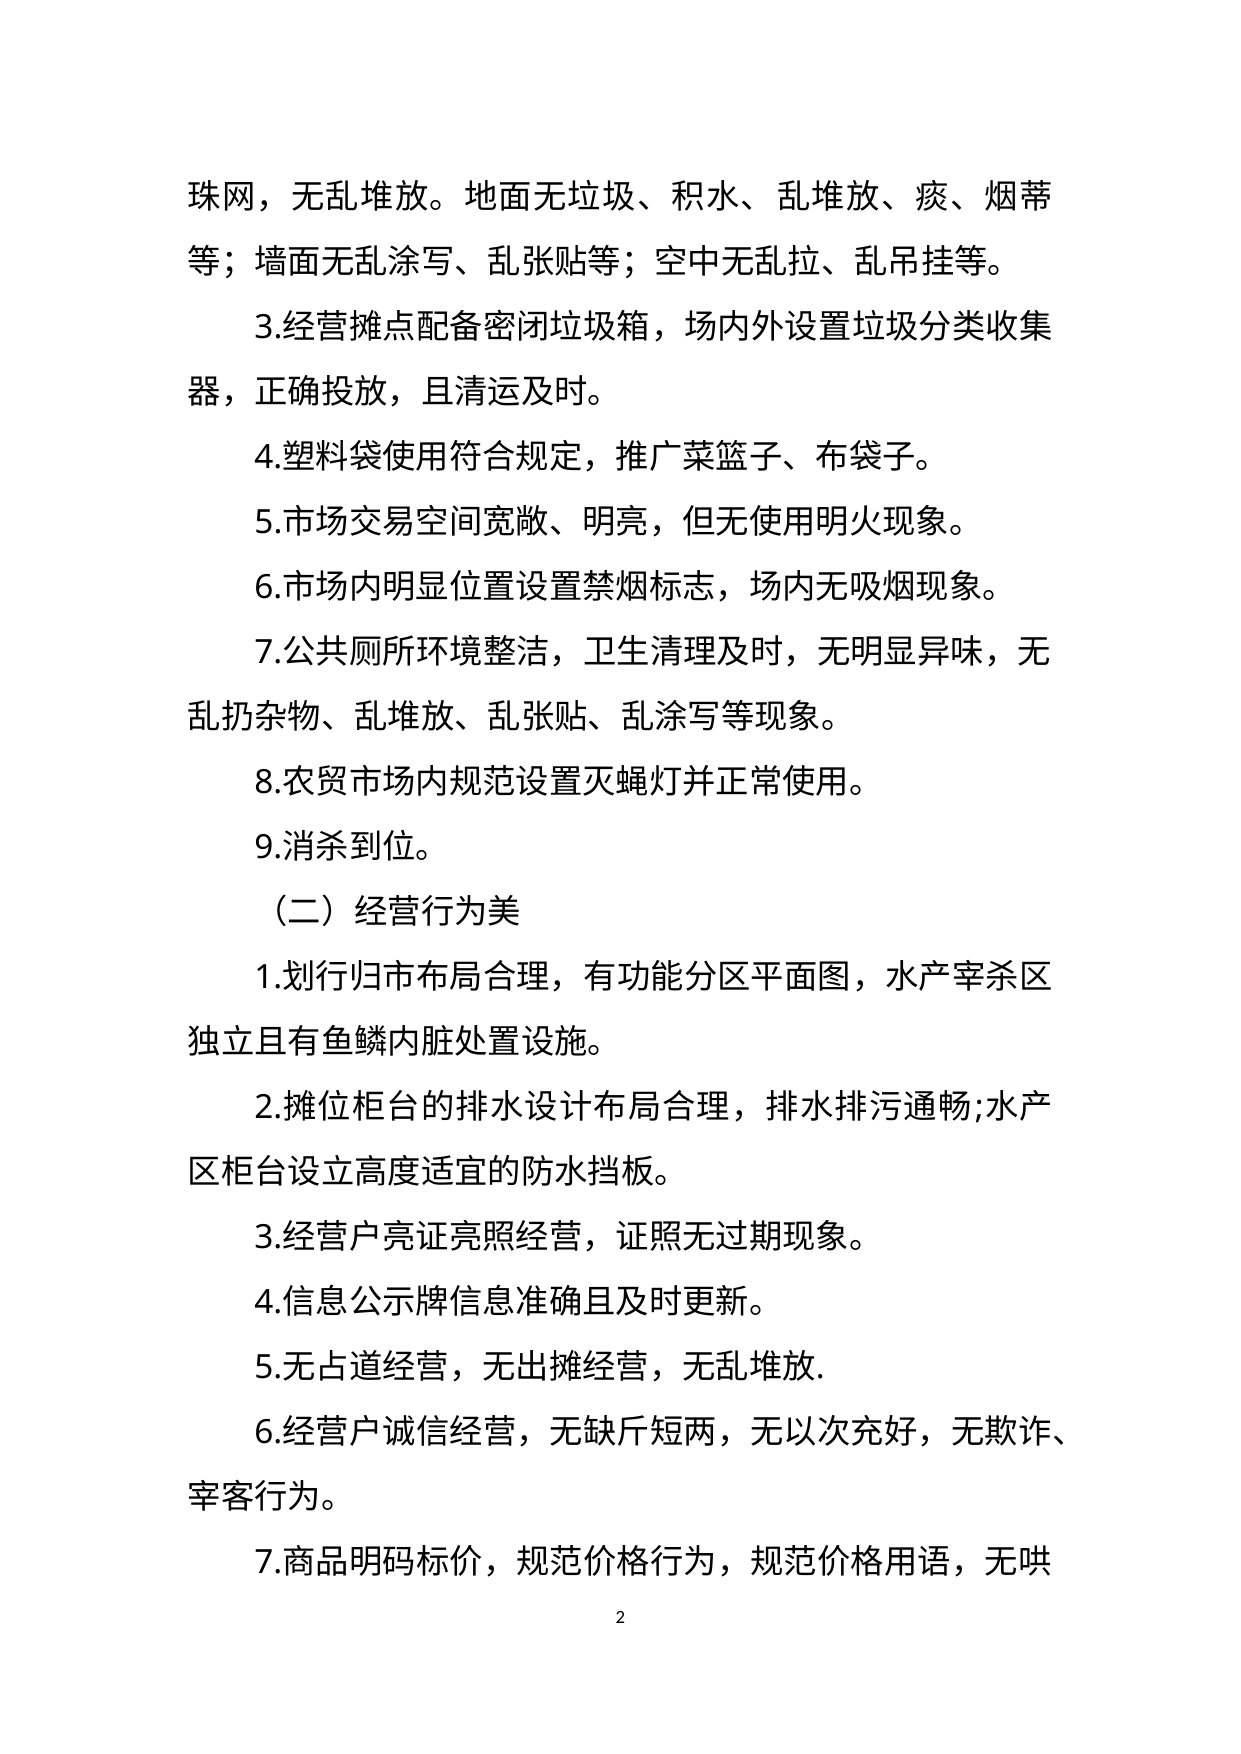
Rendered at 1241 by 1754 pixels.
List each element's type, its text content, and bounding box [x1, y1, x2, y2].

text 3.经营户亮证亮照经营，证照无过期现象。 [187, 1202, 1053, 1267]
text （二）经营行为美 [187, 877, 1053, 942]
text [187, 162, 1053, 292]
text 2.摊位柜台的排水设计布局合理，排水排污通畅;水产区柜台设立高度适宜的防水挡板。 [187, 1072, 1053, 1202]
text 8.农贸市场内规范设置灭蝇灯并正常使用。 [187, 747, 1053, 812]
text 7.公共厕所环境整洁，卫生清理及时，无明显异味，无乱扔杂物、乱堆放、乱张贴、乱涂写等现象。 [187, 617, 1053, 747]
text 1.划行归市布局合理，有功能分区平面图，水产宰杀区独立且有鱼鳞内脏处置设施。 [187, 942, 1053, 1072]
text 4.塑料袋使用符合规定，推广菜篮子、布袋子。 [187, 422, 1053, 487]
text 5.市场交易空间宽敞、明亮，但无使用明火现象。 [187, 487, 1053, 552]
text 3.经营摊点配备密闭垃圾箱，场内外设置垃圾分类收集器，正确投放，且清运及时。 [187, 292, 1053, 422]
text 5.无占道经营，无出摊经营，无乱堆放. [187, 1332, 1053, 1397]
text 9.消杀到位。 [187, 812, 1053, 877]
text 6.市场内明显位置设置禁烟标志，场内无吸烟现象。 [187, 552, 1053, 617]
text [187, 1527, 1053, 1592]
text 6.经营户诚信经营，无缺斤短两，无以次充好，无欺诈、宰客行为。 [187, 1397, 1053, 1527]
text 4.信息公示牌信息准确且及时更新。 [187, 1267, 1053, 1332]
